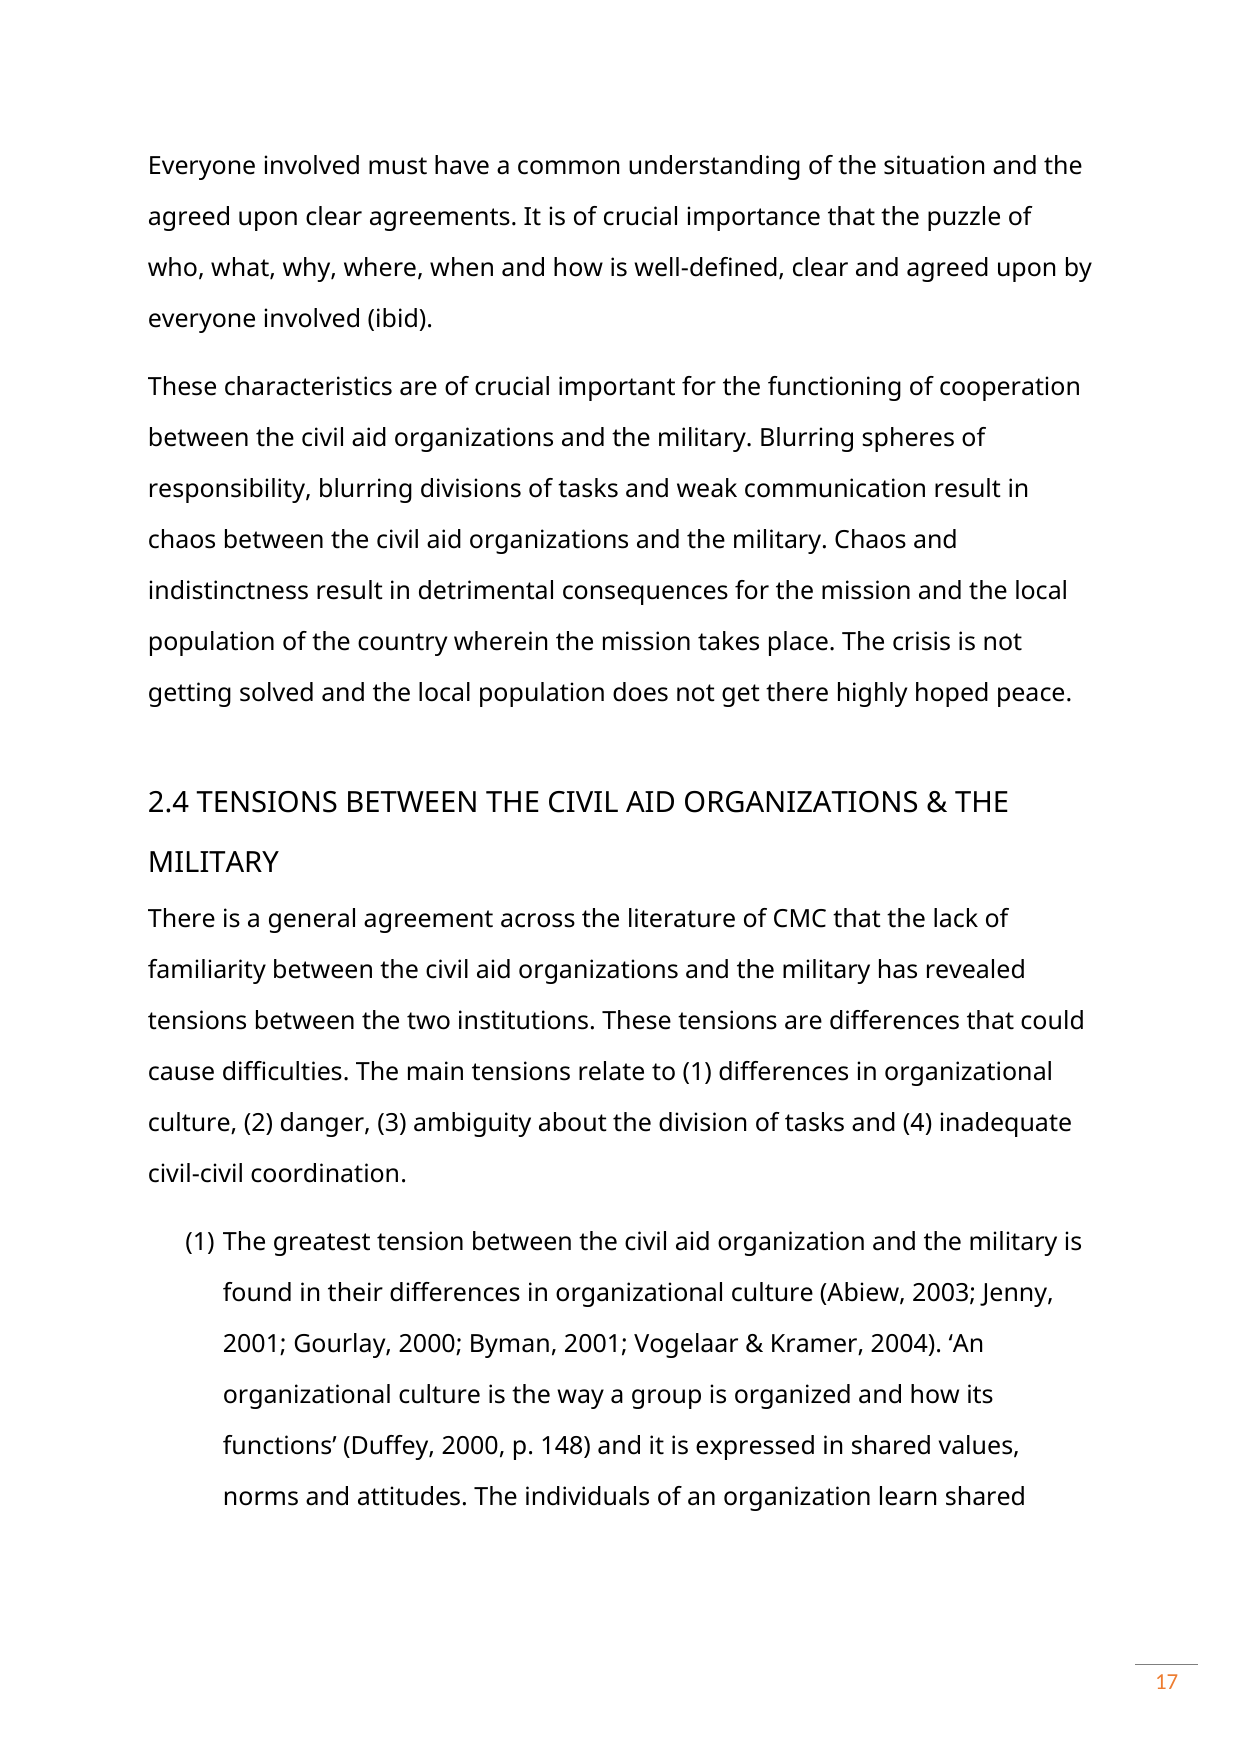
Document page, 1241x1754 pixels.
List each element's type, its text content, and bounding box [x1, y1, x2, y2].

text There is a general agreement across the literature of CMC that the lack of familiarity between the civil aid organizations and the military has revealed tensions between the two institutions. These tensions are differences that could cause difficulties. The main tensions relate to (1) differences in organizational culture, (2) danger, (3) ambiguity about the division of tasks and (4) inadequate civil-civil coordination. [148, 900, 1093, 1189]
subtitle 2.4 Tensions between the Civil Aid Organizations & the Military [148, 781, 1093, 881]
text These characteristics are of crucial important for the functioning of cooperation between the civil aid organizations and the military. Blurring spheres of responsibility, blurring divisions of tasks and weak communication result in chaos between the civil aid organizations and the military. Chaos and indistinctness result in detrimental consequences for the mission and the local population of the country wherein the mission takes place. The crisis is not getting solved and the local population does not get there highly hoped peace. [148, 368, 1093, 751]
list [185, 1223, 1093, 1512]
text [148, 148, 1093, 335]
